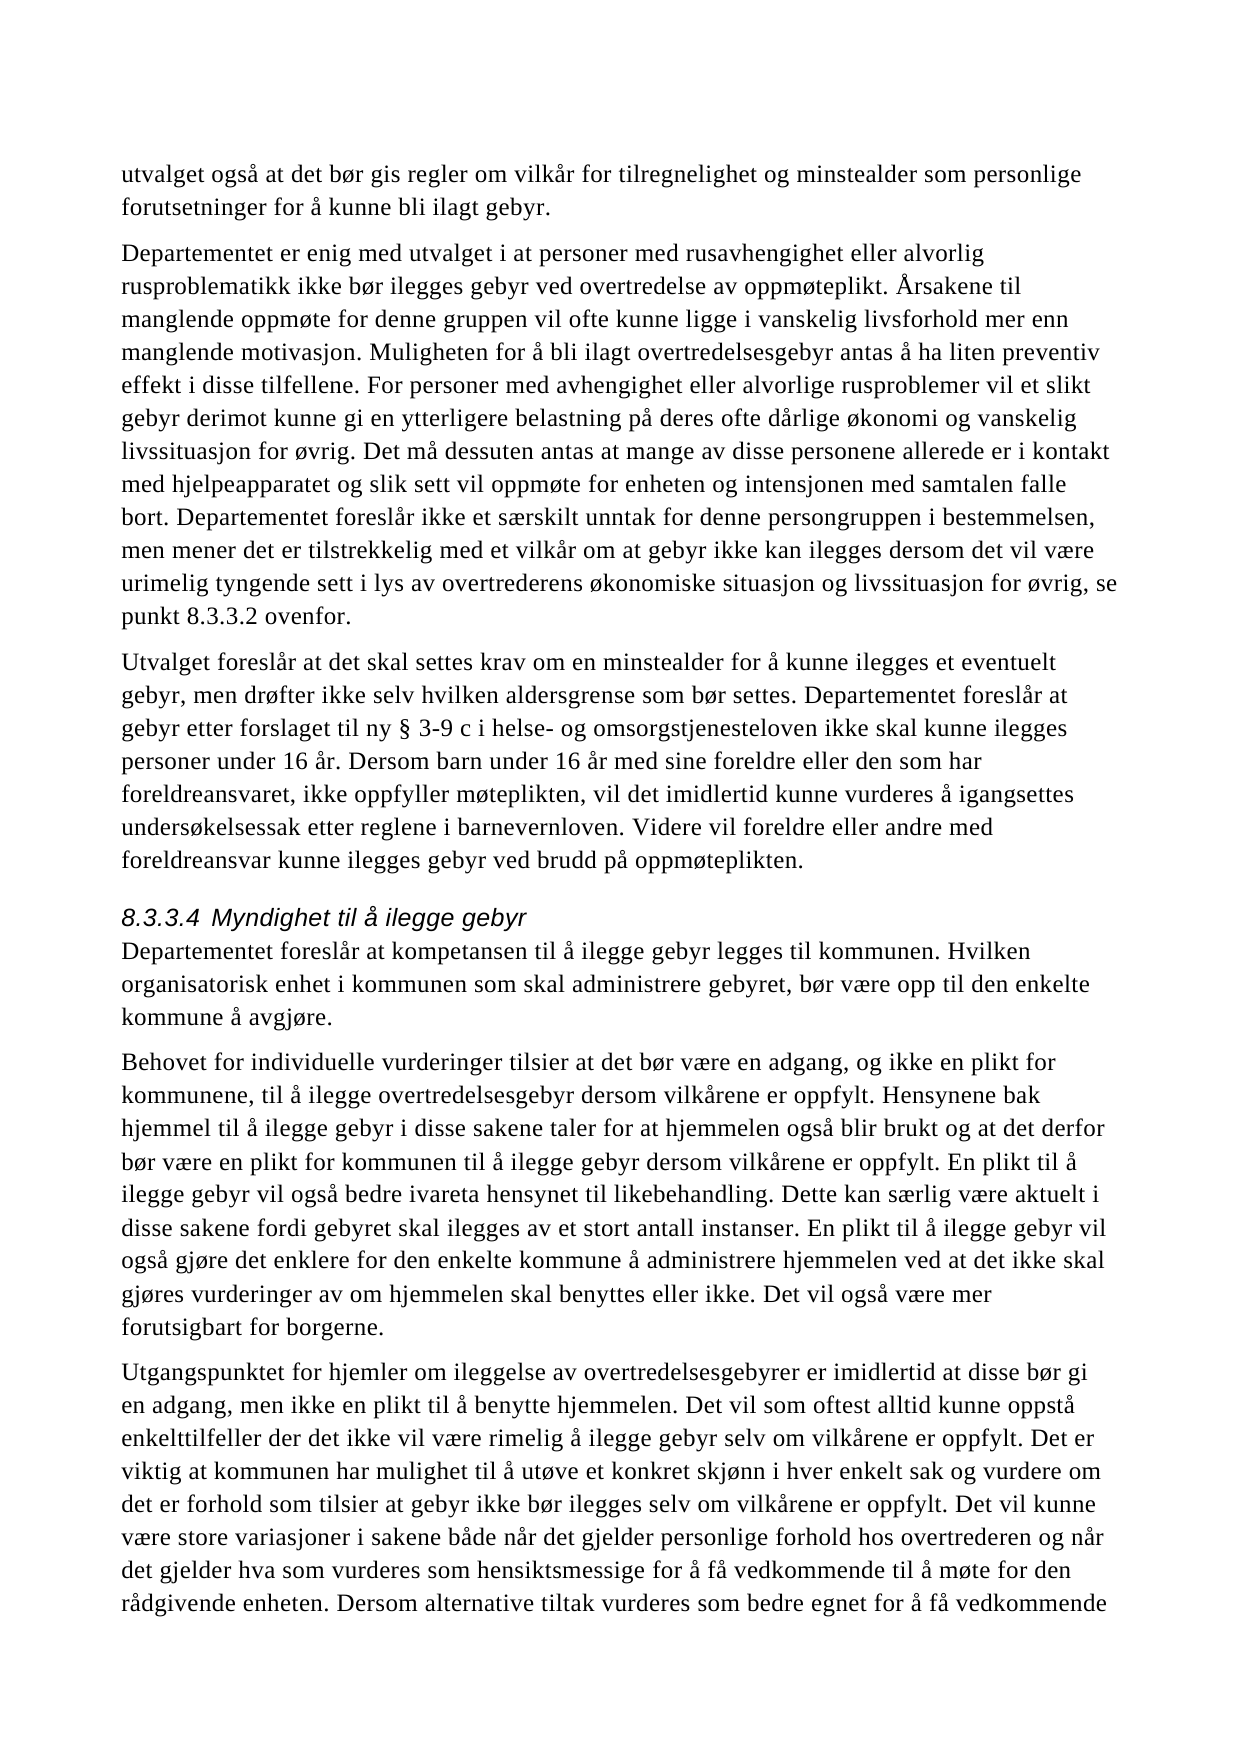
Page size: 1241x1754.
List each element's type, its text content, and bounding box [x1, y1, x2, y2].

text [121, 1357, 1119, 1617]
text Departementet er enig med utvalget i at personer med rusavhengighet eller alvorlig rusproblematikk ikke bør ilegges gebyr ved overtredelse av oppmøteplikt. Årsakene til manglende oppmøte for denne gruppen vil ofte kunne ligge i vanskelig livsforhold mer enn manglende motivasjon. Muligheten for å bli ilagt overtredelsesgebyr antas å ha liten preventiv effekt i disse tilfellene. For personer med avhengighet eller alvorlige rusproblemer vil et slikt gebyr derimot kunne gi en ytterligere belastning på deres ofte dårlige økonomi og vanskelig livssituasjon for øvrig. Det må dessuten antas at mange av disse personene allerede er i kontakt med hjelpeapparatet og slik sett vil oppmøte for enheten og intensjonen med samtalen falle bort. Departementet foreslår ikke et særskilt unntak for denne persongruppen i bestemmelsen, men mener det er tilstrekkelig med et vilkår om at gebyr ikke kan ilegges dersom det vil være urimelig tyngende sett i lys av overtrederens økonomiske situasjon og livssituasjon for øvrig, se punkt 8.3.3.2 ovenfor. [121, 238, 1119, 630]
text Departementet foreslår at kompetansen til å ilegge gebyr legges til kommunen. Hvilken organisatorisk enhet i kommunen som skal administrere gebyret, bør være opp til den enkelte kommune å avgjøre. [121, 936, 1119, 1031]
subtitle Myndighet til å ilegge gebyr [121, 903, 1119, 932]
text Behovet for individuelle vurderinger tilsier at det bør være en adgang, og ikke en plikt for kommunene, til å ilegge overtredelsesgebyr dersom vilkårene er oppfylt. Hensynene bak hjemmel til å ilegge gebyr i disse sakene taler for at hjemmelen også blir brukt og at det derfor bør være en plikt for kommunen til å ilegge gebyr dersom vilkårene er oppfylt. En plikt til å ilegge gebyr vil også bedre ivareta hensynet til likebehandling. Dette kan særlig være aktuelt i disse sakene fordi gebyret skal ilegges av et stort antall instanser. En plikt til å ilegge gebyr vil også gjøre det enklere for den enkelte kommune å administrere hjemmelen ved at det ikke skal gjøres vurderinger av om hjemmelen skal benyttes eller ikke. Det vil også være mer forutsigbart for borgerne. [121, 1047, 1119, 1340]
text Utvalget foreslår at det skal settes krav om en minstealder for å kunne ilegges et eventuelt gebyr, men drøfter ikke selv hvilken aldersgrense som bør settes. Departementet foreslår at gebyr etter forslaget til ny § 3-9 c i helse- og omsorgstjenesteloven ikke skal kunne ilegges personer under 16 år. Dersom barn under 16 år med sine foreldre eller den som har foreldreansvaret, ikke oppfyller møteplikten, vil det imidlertid kunne vurderes å igangsettes undersøkelsessak etter reglene i barnevernloven. Videre vil foreldre eller andre med foreldreansvar kunne ilegges gebyr ved brudd på oppmøteplikten. [121, 647, 1119, 874]
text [121, 159, 1119, 221]
